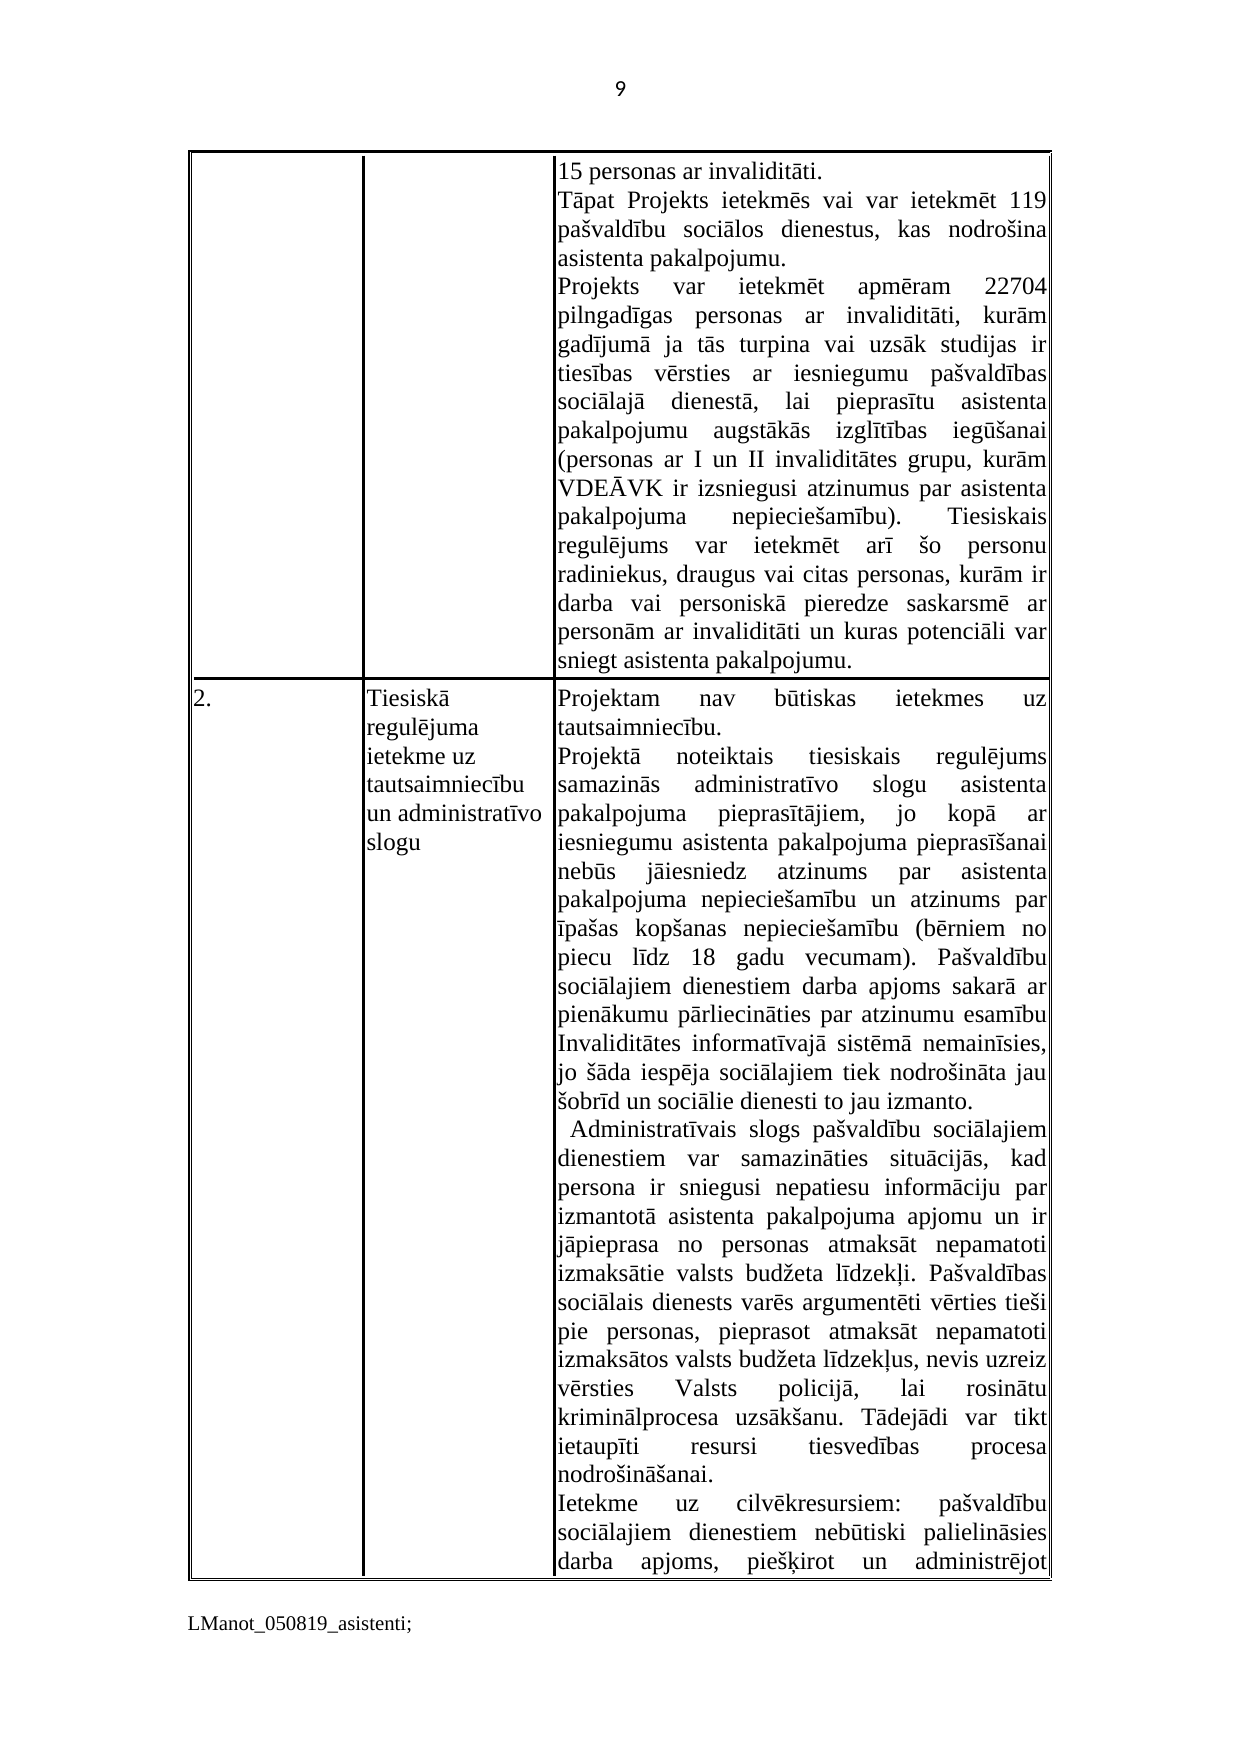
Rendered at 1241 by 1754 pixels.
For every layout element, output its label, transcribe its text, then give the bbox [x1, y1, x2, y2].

table_cell 1. [192, 153, 363, 677]
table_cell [363, 153, 554, 677]
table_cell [363, 680, 554, 1578]
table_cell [554, 680, 1050, 1578]
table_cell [554, 153, 1050, 677]
table_cell 2. [192, 677, 363, 1578]
